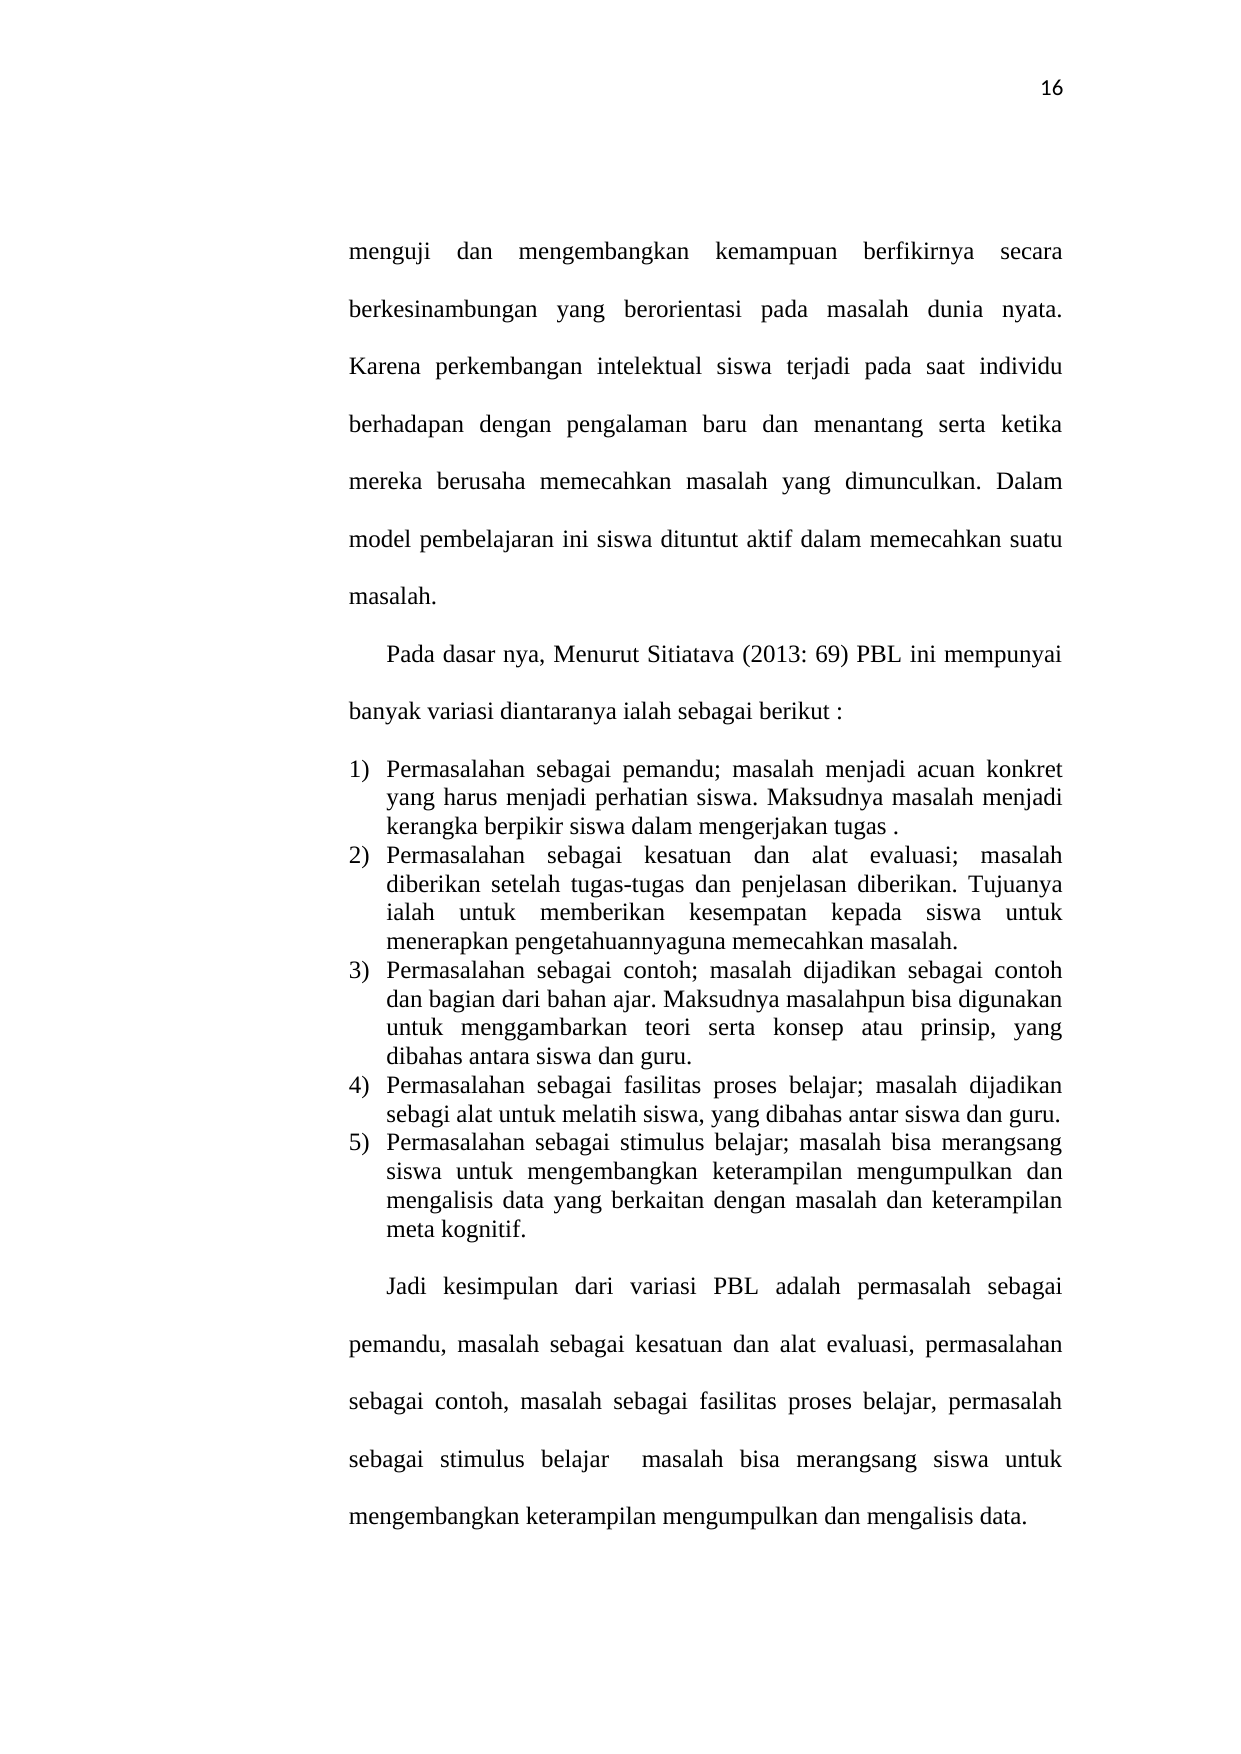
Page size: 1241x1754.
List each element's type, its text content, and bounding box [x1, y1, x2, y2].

list Permasalahan sebagai kesatuan dan alat evaluasi; masalah diberikan setelah tugas-tugas dan penjelasan diberikan. Tujuanya ialah untuk memberikan kesempatan kepada siswa untuk menerapkan pengetahuannyaguna memecahkan masalah. [349, 840, 1063, 955]
list Permasalahan sebagai contoh; masalah dijadikan sebagai contoh dan bagian dari bahan ajar. Maksudnya masalahpun bisa digunakan untuk menggambarkan teori serta konsep atau prinsip, yang dibahas antara siswa dan guru. [349, 955, 1063, 1070]
list Pada dasar nya, Menurut Sitiatava (2013: 69) PBL ini mempunyai banyak variasi diantaranya ialah sebagai berikut : [349, 639, 1063, 725]
list Jadi kesimpulan dari variasi PBL adalah permasalah sebagai pemandu, masalah sebagai kesatuan dan alat evaluasi, permasalahan sebagai contoh, masalah sebagai fasilitas proses belajar, permasalah sebagai stimulus belajar masalah bisa merangsang siswa untuk mengembangkan keterampilan mengumpulkan dan mengalisis data. [349, 1271, 1063, 1530]
list Permasalahan sebagai fasilitas proses belajar; masalah dijadikan sebagi alat untuk melatih siswa, yang dibahas antar siswa dan guru. [349, 1070, 1063, 1127]
list Permasalahan sebagai pemandu; masalah menjadi acuan konkret yang harus menjadi perhatian siswa. Maksudnya masalah menjadi kerangka berpikir siswa dalam mengerjakan tugas . [349, 754, 1063, 840]
list Permasalahan sebagai stimulus belajar; masalah bisa merangsang siswa untuk mengembangkan keterampilan mengumpulkan dan mengalisis data yang berkaitan dengan masalah dan keterampilan meta kognitif. [349, 1127, 1063, 1242]
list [349, 236, 1063, 610]
